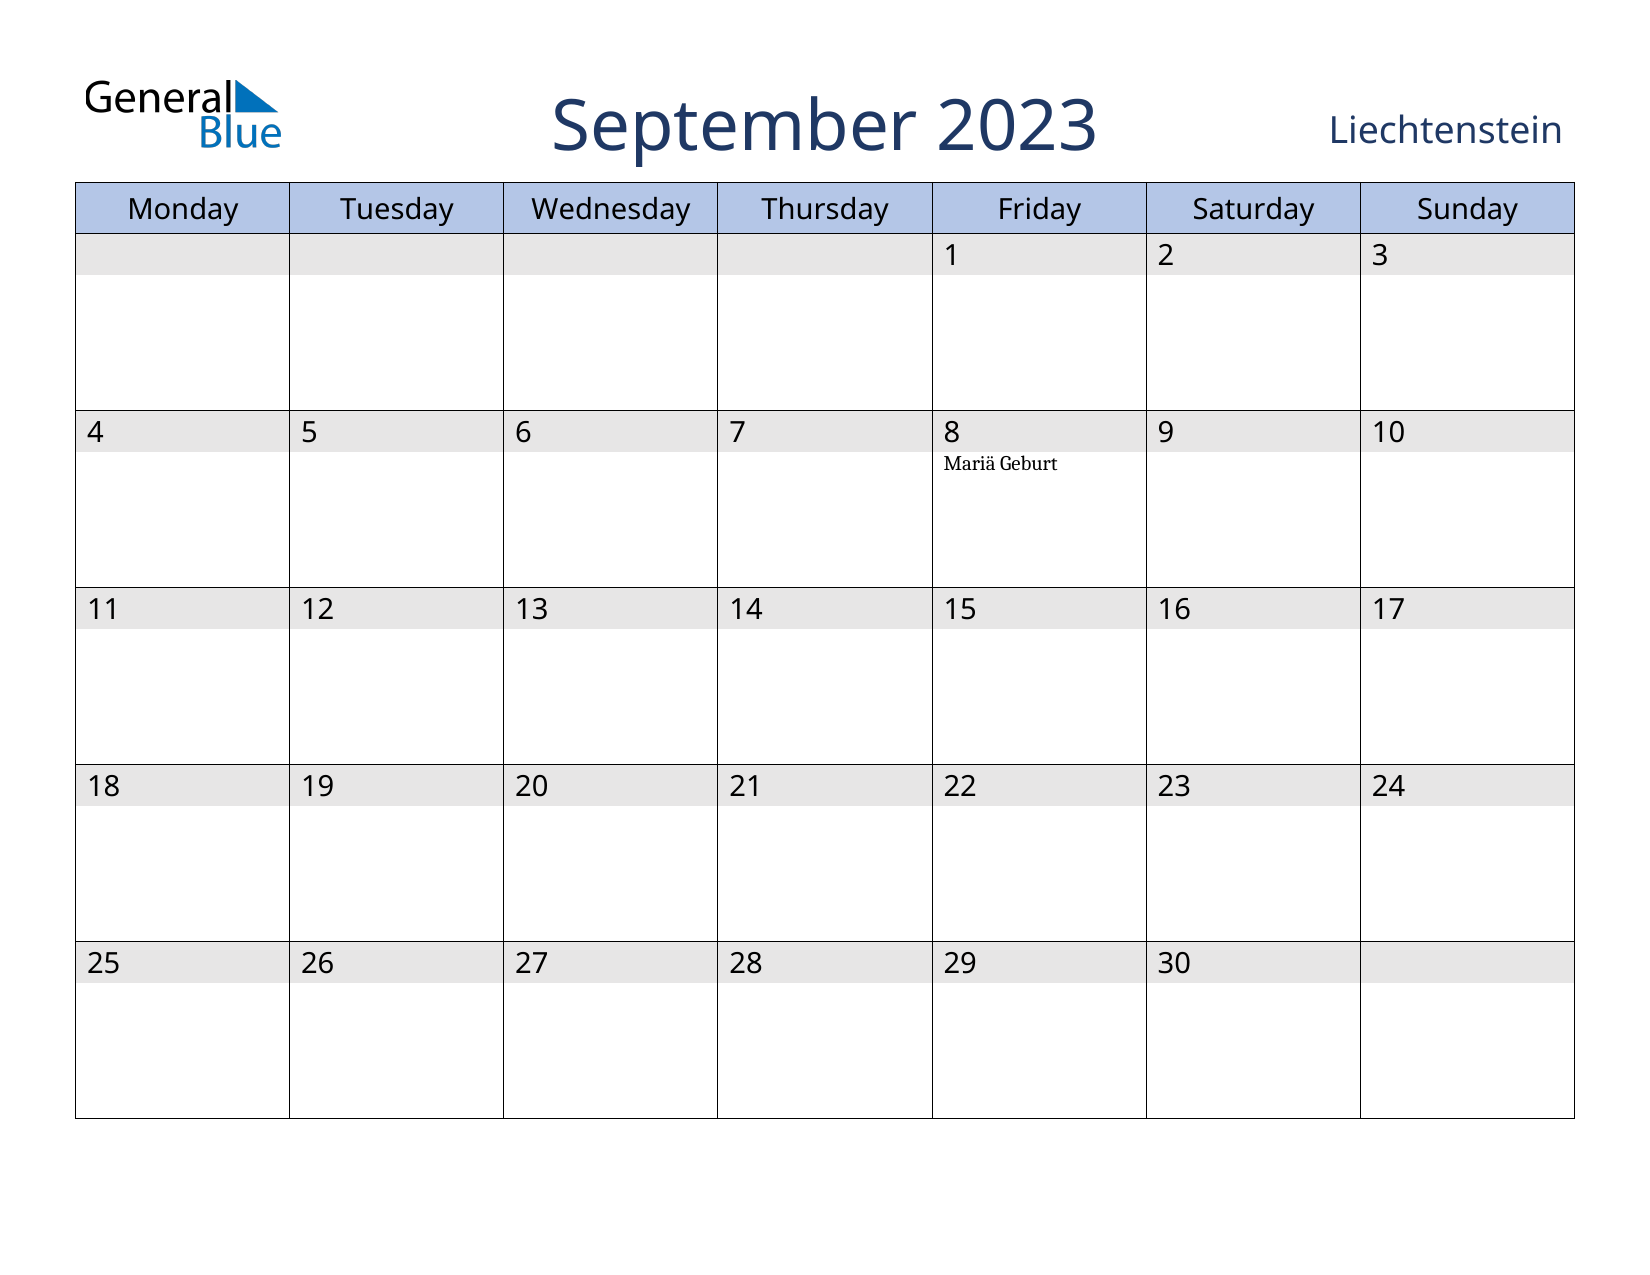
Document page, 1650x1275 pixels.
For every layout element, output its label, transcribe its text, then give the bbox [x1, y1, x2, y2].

table_cell [290, 629, 503, 764]
table_cell [1147, 806, 1360, 941]
table_cell 9 [1147, 411, 1360, 452]
table_cell [504, 629, 717, 764]
table_cell [290, 452, 503, 587]
table_cell [76, 983, 289, 1118]
table_cell 19 [290, 765, 503, 806]
table_cell 16 [1147, 588, 1360, 629]
table_cell [718, 806, 932, 941]
table_cell [1147, 275, 1360, 410]
table_cell Monday [76, 183, 289, 233]
picture [86, 80, 281, 148]
table_cell [504, 275, 717, 410]
table_cell 14 [718, 588, 932, 629]
table_cell [76, 629, 289, 764]
table_cell [1361, 452, 1574, 587]
table_cell [504, 983, 717, 1118]
table_cell Mariä Geburt [933, 452, 1146, 587]
table_cell 18 [76, 765, 289, 806]
table_cell 11 [76, 588, 289, 629]
table_cell 3 [1361, 234, 1574, 275]
table_header September 2023 [504, 75, 1146, 182]
table_cell [1361, 629, 1574, 764]
table_cell Tuesday [290, 183, 503, 233]
table_cell 23 [1147, 765, 1360, 806]
table_cell 13 [504, 588, 717, 629]
table_cell [290, 275, 503, 410]
table_cell [1147, 629, 1360, 764]
table_cell [290, 234, 503, 275]
table_cell 22 [933, 765, 1146, 806]
table_cell 5 [290, 411, 503, 452]
table_cell 21 [718, 765, 932, 806]
table_cell 4 [76, 411, 289, 452]
table_cell [1361, 275, 1574, 410]
table_cell 28 [718, 942, 932, 983]
table_cell 25 [76, 942, 289, 983]
table_cell 15 [933, 588, 1146, 629]
table_cell Friday [933, 183, 1146, 233]
table_cell 20 [504, 765, 717, 806]
table_cell [76, 275, 289, 410]
table_cell 29 [933, 942, 1146, 983]
table_cell 17 [1361, 588, 1574, 629]
table_cell [1361, 942, 1574, 983]
table_cell [718, 983, 932, 1118]
table_cell 1 [933, 234, 1146, 275]
table_cell 2 [1147, 234, 1360, 275]
table_cell 6 [504, 411, 717, 452]
table_cell [933, 806, 1146, 941]
table_cell 12 [290, 588, 503, 629]
table_cell [718, 452, 932, 587]
table_cell [933, 275, 1146, 410]
table_cell [504, 452, 717, 587]
table_cell [504, 806, 717, 941]
table_cell [290, 806, 503, 941]
table_cell 8 [933, 411, 1146, 452]
table_cell [76, 234, 289, 275]
table_cell [718, 629, 932, 764]
table_cell 30 [1147, 942, 1360, 983]
table_cell [718, 275, 932, 410]
table_cell 27 [504, 942, 717, 983]
table_cell [290, 983, 503, 1118]
table_cell [76, 452, 289, 587]
table_cell [1361, 983, 1574, 1118]
table_cell 7 [718, 411, 932, 452]
table_header Liechtenstein [1146, 75, 1574, 182]
table_cell 26 [290, 942, 503, 983]
table_cell Thursday [718, 183, 932, 233]
table_cell [1147, 983, 1360, 1118]
table_cell [76, 806, 289, 941]
table_cell 10 [1361, 411, 1574, 452]
table_cell 24 [1361, 765, 1574, 806]
table_cell Saturday [1147, 183, 1360, 233]
table_cell [933, 983, 1146, 1118]
table_cell [1361, 806, 1574, 941]
table_cell [504, 234, 717, 275]
table_cell Sunday [1361, 183, 1574, 233]
table_cell [933, 629, 1146, 764]
table_header [76, 75, 503, 182]
table_cell [718, 234, 932, 275]
table_cell [1147, 452, 1360, 587]
table_cell Wednesday [504, 183, 717, 233]
